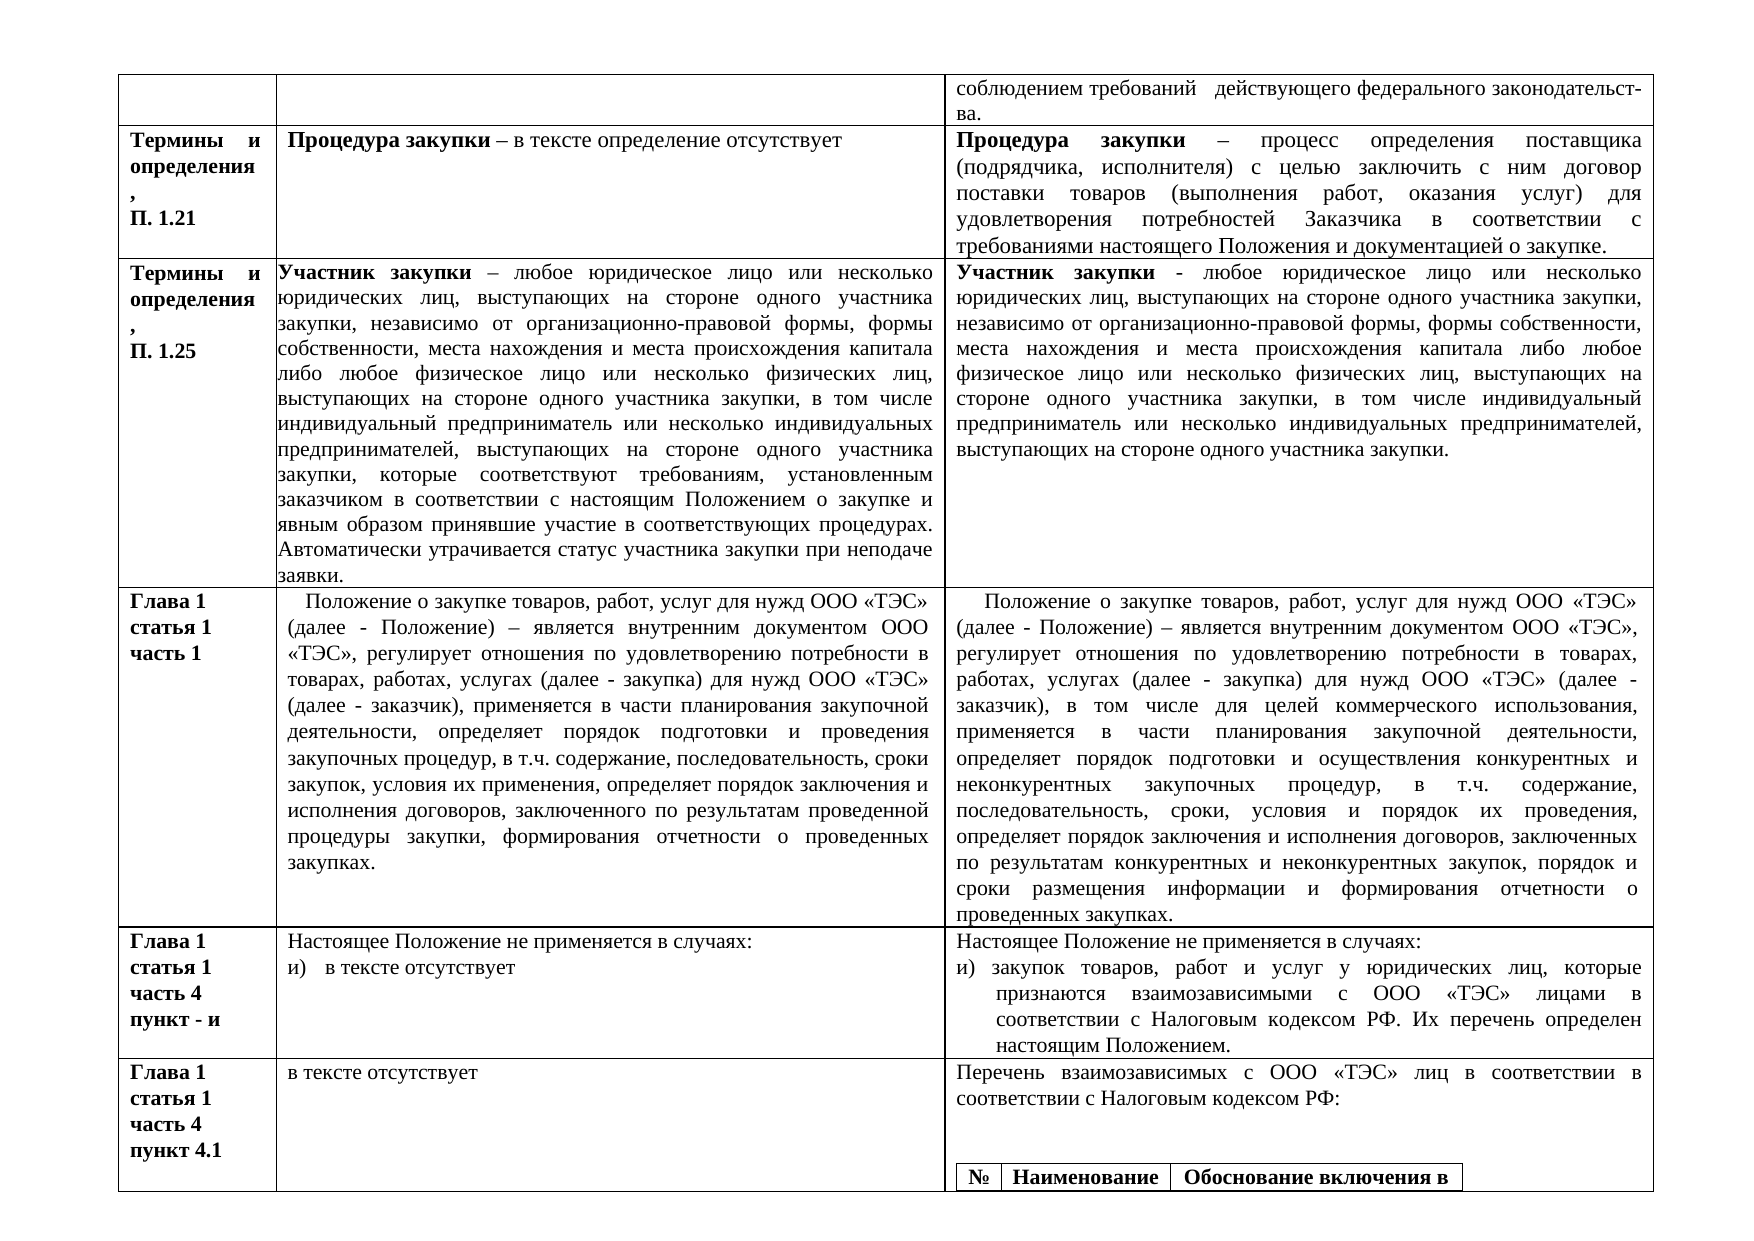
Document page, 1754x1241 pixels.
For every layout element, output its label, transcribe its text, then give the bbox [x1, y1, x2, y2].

table_cell Участник закупки – любое юридическое лицо или несколько юридических лиц, выступающих на стороне одного участника закупки, независимо от организационно-правовой формы, формы собственности, места нахождения и места происхождения капитала либо любое физическое лицо или несколько физических лиц, выступающих на стороне одного участника закупки, в том числе индивидуальный предприниматель или несколько индивидуальных предпринимателей, выступающих на стороне одного участника закупки, которые соответствуют требованиям, установленным заказчиком в соответствии с настоящим Положением о закупке и явным образом принявшие участие в соответствующих процедурах. Автоматически утрачивается статус участника закупки при неподаче заявки. [277, 259, 944, 587]
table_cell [119, 1059, 276, 1191]
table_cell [277, 75, 944, 125]
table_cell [119, 75, 276, 125]
table_cell Глава 1 статья 1 часть 1 [119, 588, 276, 926]
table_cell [277, 1059, 944, 1191]
table_cell Участник закупки - любое юридическое лицо или несколько юридических лиц, выступающих на стороне одного участника закупки, независимо от организационно-правовой формы, формы собственности, места нахождения и места происхождения капитала либо любое физическое лицо или несколько физических лиц, выступающих на стороне одного участника закупки, в том числе индивидуальный предприниматель или несколько индивидуальных предпринимателей, выступающих на стороне одного участника закупки. [946, 259, 1653, 587]
table_cell Термины и определения, П. 1.21 [119, 126, 276, 258]
table_cell Положение о закупке товаров, работ, услуг для нужд ООО «ТЭС» (далее - Положение) – является внутренним документом ООО «ТЭС», регулирует отношения по удовлетворению потребности в товарах, работах, услугах (далее - закупка) для нужд ООО «ТЭС» (далее - заказчик), в том числе для целей коммерческого использования, применяется в части планирования закупочной деятельности, определяет порядок подготовки и осуществления конкурентных и неконкурентных закупочных процедур, в т.ч. содержание, последовательность, сроки, условия и порядок их проведения, определяет порядок заключения и исполнения договоров, заключенных по результатам конкурентных и неконкурентных закупок, порядок и сроки размещения информации и формирования отчетности о проведенных закупках. [946, 588, 1653, 926]
table_cell Настоящее Положение не применяется в случаях: и) в тексте отсутствует [277, 928, 944, 1058]
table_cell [946, 75, 1653, 125]
table_cell Процедура закупки – в тексте определение отсутствует [277, 126, 944, 258]
table_cell Настоящее Положение не применяется в случаях: и) закупок товаров, работ и услуг у юридических лиц, которые признаются взаимозависимыми с ООО «ТЭС» лицами в соответствии с Налоговым кодексом РФ. Их перечень определен настоящим Положением. [946, 928, 1653, 1058]
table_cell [946, 1059, 1653, 1191]
table_cell Процедура закупки – процесс определения поставщика (подрядчика, исполнителя) с целью заключить с ним договор поставки товаров (выполнения работ, оказания услуг) для удовлетворения потребностей Заказчика в соответствии с требованиями настоящего Положения и документацией о закупке. [946, 126, 1653, 258]
table_cell Термины и определения, П. 1.25 [119, 259, 276, 587]
table_cell Положение о закупке товаров, работ, услуг для нужд ООО «ТЭС» (далее - Положение) – является внутренним документом ООО «ТЭС», регулирует отношения по удовлетворению потребности в товарах, работах, услугах (далее - закупка) для нужд ООО «ТЭС» (далее - заказчик), применяется в части планирования закупочной деятельности, определяет порядок подготовки и проведения закупочных процедур, в т.ч. содержание, последовательность, сроки закупок, условия их применения, определяет порядок заключения и исполнения договоров, заключенного по результатам проведенной процедуры закупки, формирования отчетности о проведенных закупках. [277, 588, 944, 926]
table_cell Глава 1 статья 1 часть 4 пункт - и [119, 928, 276, 1058]
